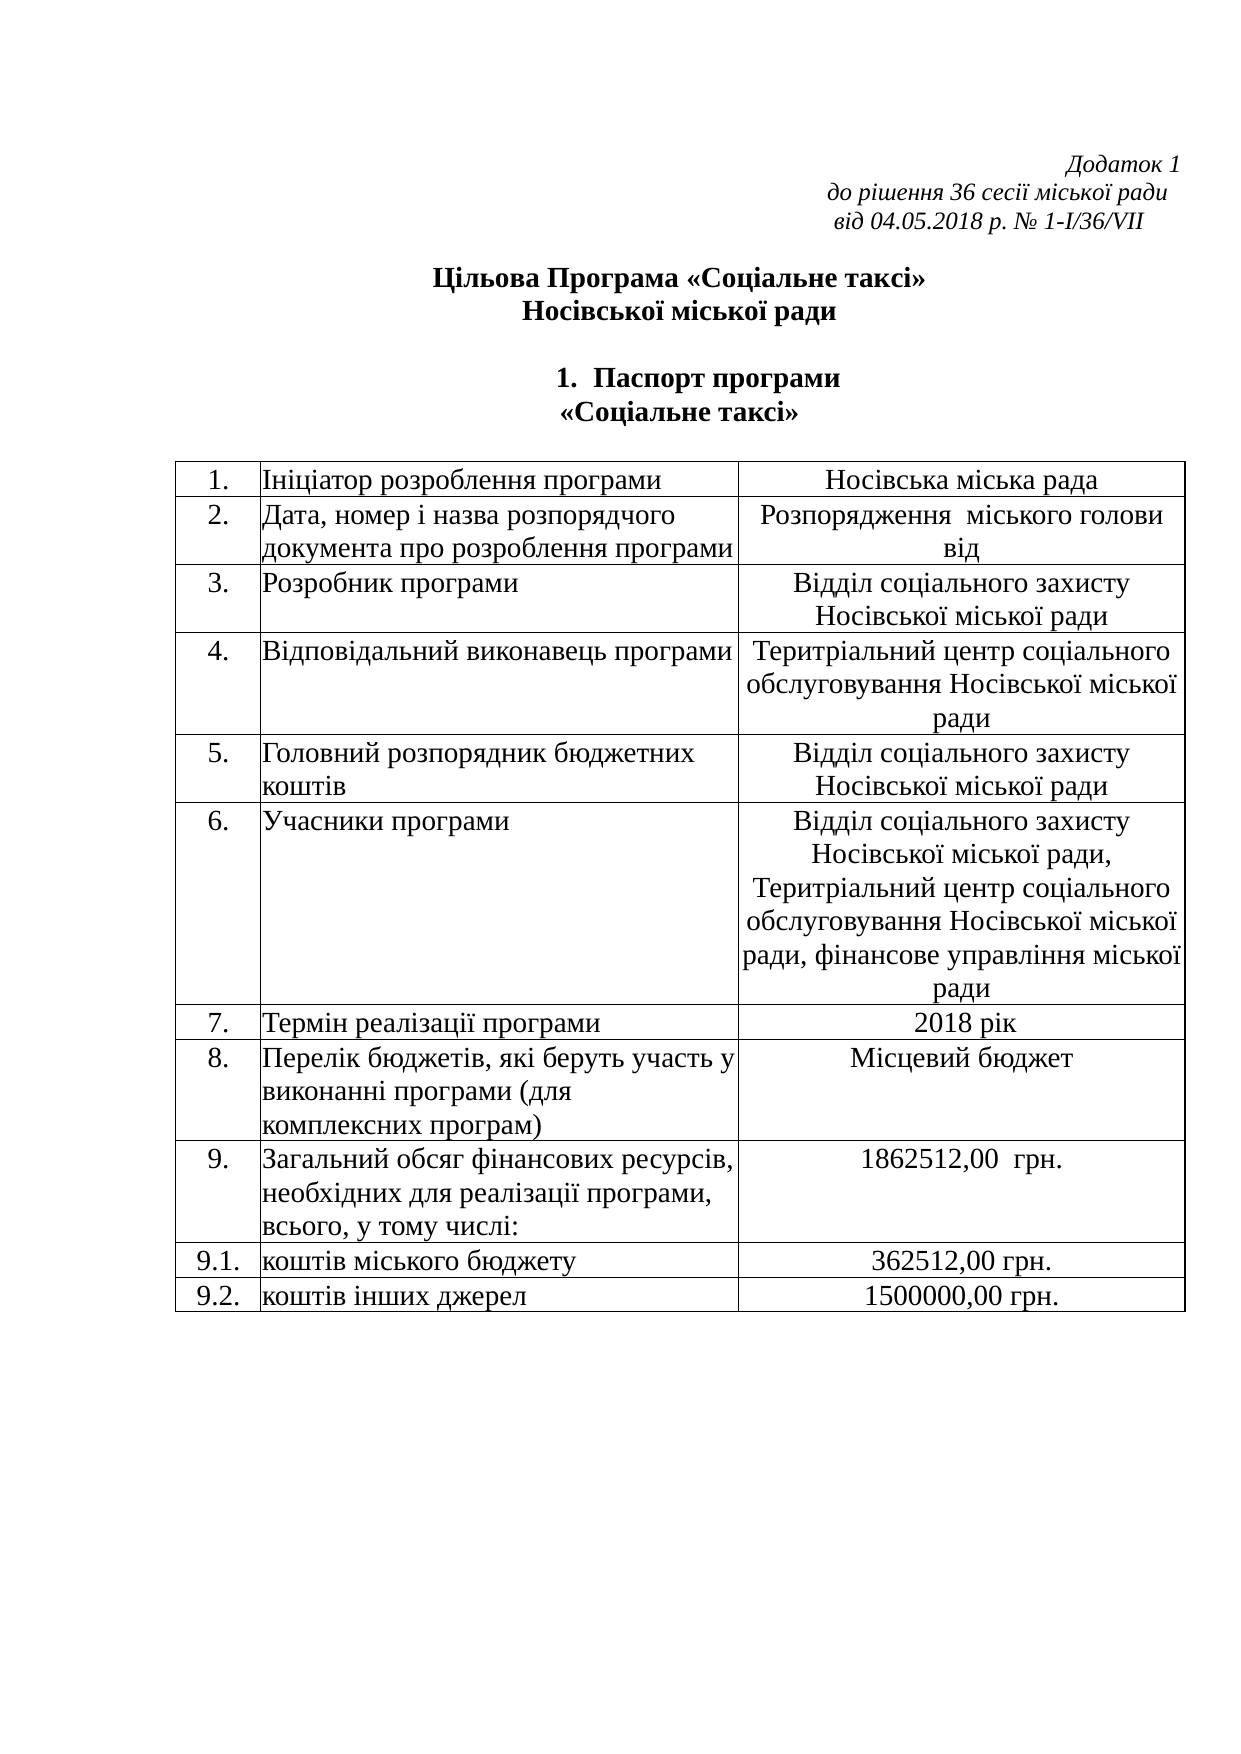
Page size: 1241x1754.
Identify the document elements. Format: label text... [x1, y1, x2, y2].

table_cell Місцевий бюджет [739, 1040, 1184, 1140]
table_cell Відділ соціального захисту Носівської міської ради, Теритріальний центр соціального обслуговування Носівської міської ради, фінансове управління міської ради [739, 803, 1184, 1004]
table_cell Розробник програми [261, 565, 738, 632]
table_cell Загальний обсяг фінансових ресурсів, необхідних для реалізації програми, всього, у тому числі: [261, 1141, 738, 1242]
table_cell Відповідальний виконавець програми [261, 633, 738, 734]
table_cell 362512,00 грн. [739, 1243, 1184, 1277]
text до рішення 36 сесії міської ради [177, 177, 1181, 206]
table_cell 1862512,00 грн. [739, 1141, 1184, 1242]
table_cell Відділ соціального захисту Носівської міської ради [739, 735, 1184, 802]
table_cell 7. [176, 1005, 260, 1039]
table_cell 2018 рік [739, 1005, 1184, 1039]
table_cell 5. [176, 735, 260, 802]
table_cell 9.1. [176, 1243, 260, 1277]
table_cell 2. [176, 497, 260, 564]
table_header 1. [176, 462, 260, 496]
text Носівської міської ради [177, 293, 1181, 327]
table_cell 3. [176, 565, 260, 632]
table_cell 8. [176, 1040, 260, 1140]
list Паспорт програми [215, 361, 1181, 394]
table_cell 6. [176, 803, 260, 1004]
table_cell 1500000,00 грн. [739, 1278, 1184, 1311]
table_cell Учасники програми [261, 803, 738, 1004]
table_cell коштів інших джерел [261, 1278, 738, 1311]
table_cell 9. [176, 1141, 260, 1242]
table_cell 4. [176, 633, 260, 734]
text «Соціальне таксі» [177, 394, 1181, 428]
table_header Носівська міська рада [739, 462, 1184, 496]
text Додаток 1 [177, 149, 1181, 177]
table_cell Термін реалізації програми [261, 1005, 738, 1039]
table_header Ініціатор розроблення програми [261, 462, 738, 496]
table_cell Теритріальний центр соціального обслуговування Носівської міської ради [739, 633, 1184, 734]
table_cell Дата, номер і назва розпорядчого документа про розроблення програми [261, 497, 738, 564]
table_cell Розпорядження міського голови від [739, 497, 1184, 564]
table_cell Відділ соціального захисту Носівської міської ради [739, 565, 1184, 632]
text від 04.05.2018 р. № 1-І/36/VII [177, 206, 1181, 235]
text Цільова Програма «Соціальне таксі» [177, 260, 1181, 293]
table_cell Перелік бюджетів, які беруть участь у виконанні програми (для комплексних програм) [261, 1040, 738, 1140]
table_cell коштів міського бюджету [261, 1243, 738, 1277]
table_cell Головний розпорядник бюджетних коштів [261, 735, 738, 802]
table_cell 9.2. [176, 1278, 260, 1311]
